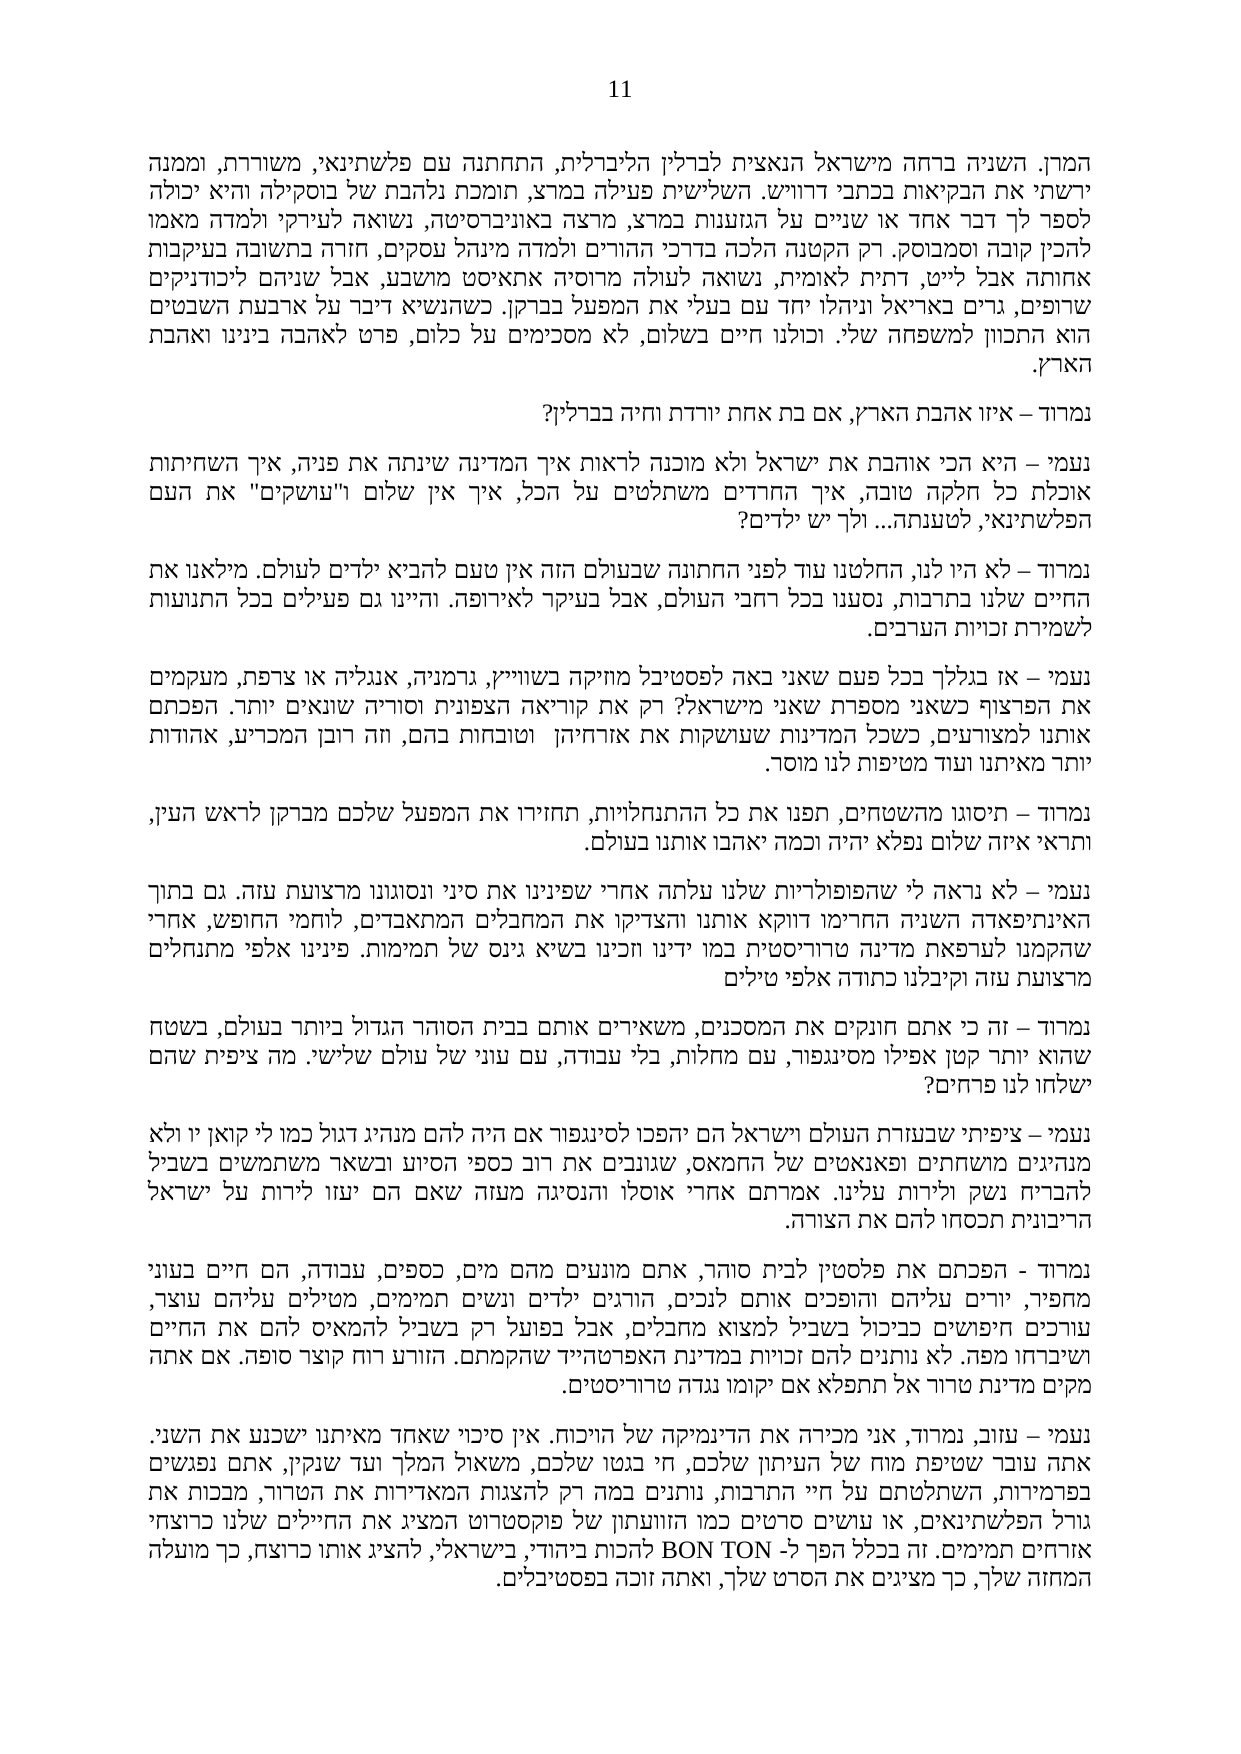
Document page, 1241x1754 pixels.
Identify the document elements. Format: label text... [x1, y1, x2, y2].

text נעמי – אז בגללך בכל פעם שאני באה לפסטיבל מוזיקה בשווייץ, גרמניה, אנגליה או צרפת, מעקמים את הפרצוף כשאני מספרת שאני מישראל? רק את קוריאה הצפונית וסוריה שונאים יותר. הפכתם אותנו למצורעים, כשכל המדינות שעושקות את אזרחיהן וטובחות בהם, וזה רובן המכריע, אהודות יותר מאיתנו ועוד מטיפות לנו מוסר. [148, 662, 1092, 777]
text נעמי – ציפיתי שבעזרת העולם וישראל הם יהפכו לסינגפור אם היה להם מנהיג דגול כמו לי קואן יו ולא מנהיגים מושחתים ופאנאטים של החמאס, שגונבים את רוב כספי הסיוע ובשאר משתמשים בשביל להבריח נשק ולירות עלינו. אמרתם אחרי אוסלו והנסיגה מעזה שאם הם יעזו לירות על ישראל הריבונית תכסחו להם את הצורה. [148, 1119, 1092, 1234]
text נמרוד – לא היו לנו, החלטנו עוד לפני החתונה שבעולם הזה אין טעם להביא ילדים לעולם. מילאנו את החיים שלנו בתרבות, נסענו בכל רחבי העולם, אבל בעיקר לאירופה. והיינו גם פעילים בכל התנועות לשמירת זכויות הערבים. [148, 555, 1092, 641]
text נעמי – היא הכי אוהבת את ישראל ולא מוכנה לראות איך המדינה שינתה את פניה, איך השחיתות אוכלת כל חלקה טובה, איך החרדים משתלטים על הכל, איך אין שלום ו"עושקים" את העם הפלשתינאי, לטענתה... ולך יש ילדים? [148, 448, 1092, 534]
text נעמי – עזוב, נמרוד, אני מכירה את הדינמיקה של הויכוח. אין סיכוי שאחד מאיתנו ישכנע את השני. אתה עובר שטיפת מוח של העיתון שלכם, חי בגטו שלכם, משאול המלך ועד שנקין, אתם נפגשים בפרמירות, השתלטתם על חיי התרבות, נותנים במה רק להצגות המאדירות את הטרור, מבכות את גורל הפלשתינאים, או עושים סרטים כמו הזוועתון של פוקסטרוט המציג את החיילים שלנו כרוצחי אזרחים תמימים. זה בכלל הפך ל- BON TON להכות ביהודי, בישראלי, להציג אותו כרוצח, כך מועלה המחזה שלך, כך מציגים את הסרט שלך, ואתה זוכה בפסטיבלים. [148, 1420, 1092, 1592]
text נמרוד - הפכתם את פלסטין לבית סוהר, אתם מונעים מהם מים, כספים, עבודה, הם חיים בעוני מחפיר, יורים עליהם והופכים אותם לנכים, הורגים ילדים ונשים תמימים, מטילים עליהם עוצר, עורכים חיפושים כביכול בשביל למצוא מחבלים, אבל בפועל רק בשביל להמאיס להם את החיים ושיברחו מפה. לא נותנים להם זכויות במדינת האפרטהייד שהקמתם. הזורע רוח קוצר סופה. אם אתה מקים מדינת טרור אל תתפלא אם יקומו נגדה טרוריסטים. [148, 1255, 1092, 1399]
text נעמי – לא נראה לי שהפופולריות שלנו עלתה אחרי שפינינו את סיני ונסוגונו מרצועת עזה. גם בתוך האינתיפאדה השניה החרימו דווקא אותנו והצדיקו את המחבלים המתאבדים, לוחמי החופש, אחרי שהקמנו לערפאת מדינה טרוריסטית במו ידינו וזכינו בשיא גינס של תמימות. פינינו אלפי מתנחלים מרצועת עזה וקיבלנו כתודה אלפי טילים [148, 876, 1092, 991]
text נמרוד – זה כי אתם חונקים את המסכנים, משאירים אותם בבית הסוהר הגדול ביותר בעולם, בשטח שהוא יותר קטן אפילו מסינגפור, עם מחלות, בלי עבודה, עם עוני של עולם שלישי. מה ציפית שהם ישלחו לנו פרחים? [148, 1012, 1092, 1098]
text נמרוד – תיסוגו מהשטחים, תפנו את כל ההתנחלויות, תחזירו את המפעל שלכם מברקן לראש העין, ותראי איזה שלום נפלא יהיה וכמה יאהבו אותנו בעולם. [148, 798, 1092, 856]
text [148, 148, 1092, 378]
text נמרוד – איזו אהבת הארץ, אם בת אחת יורדת וחיה בברלין? [148, 398, 1092, 427]
